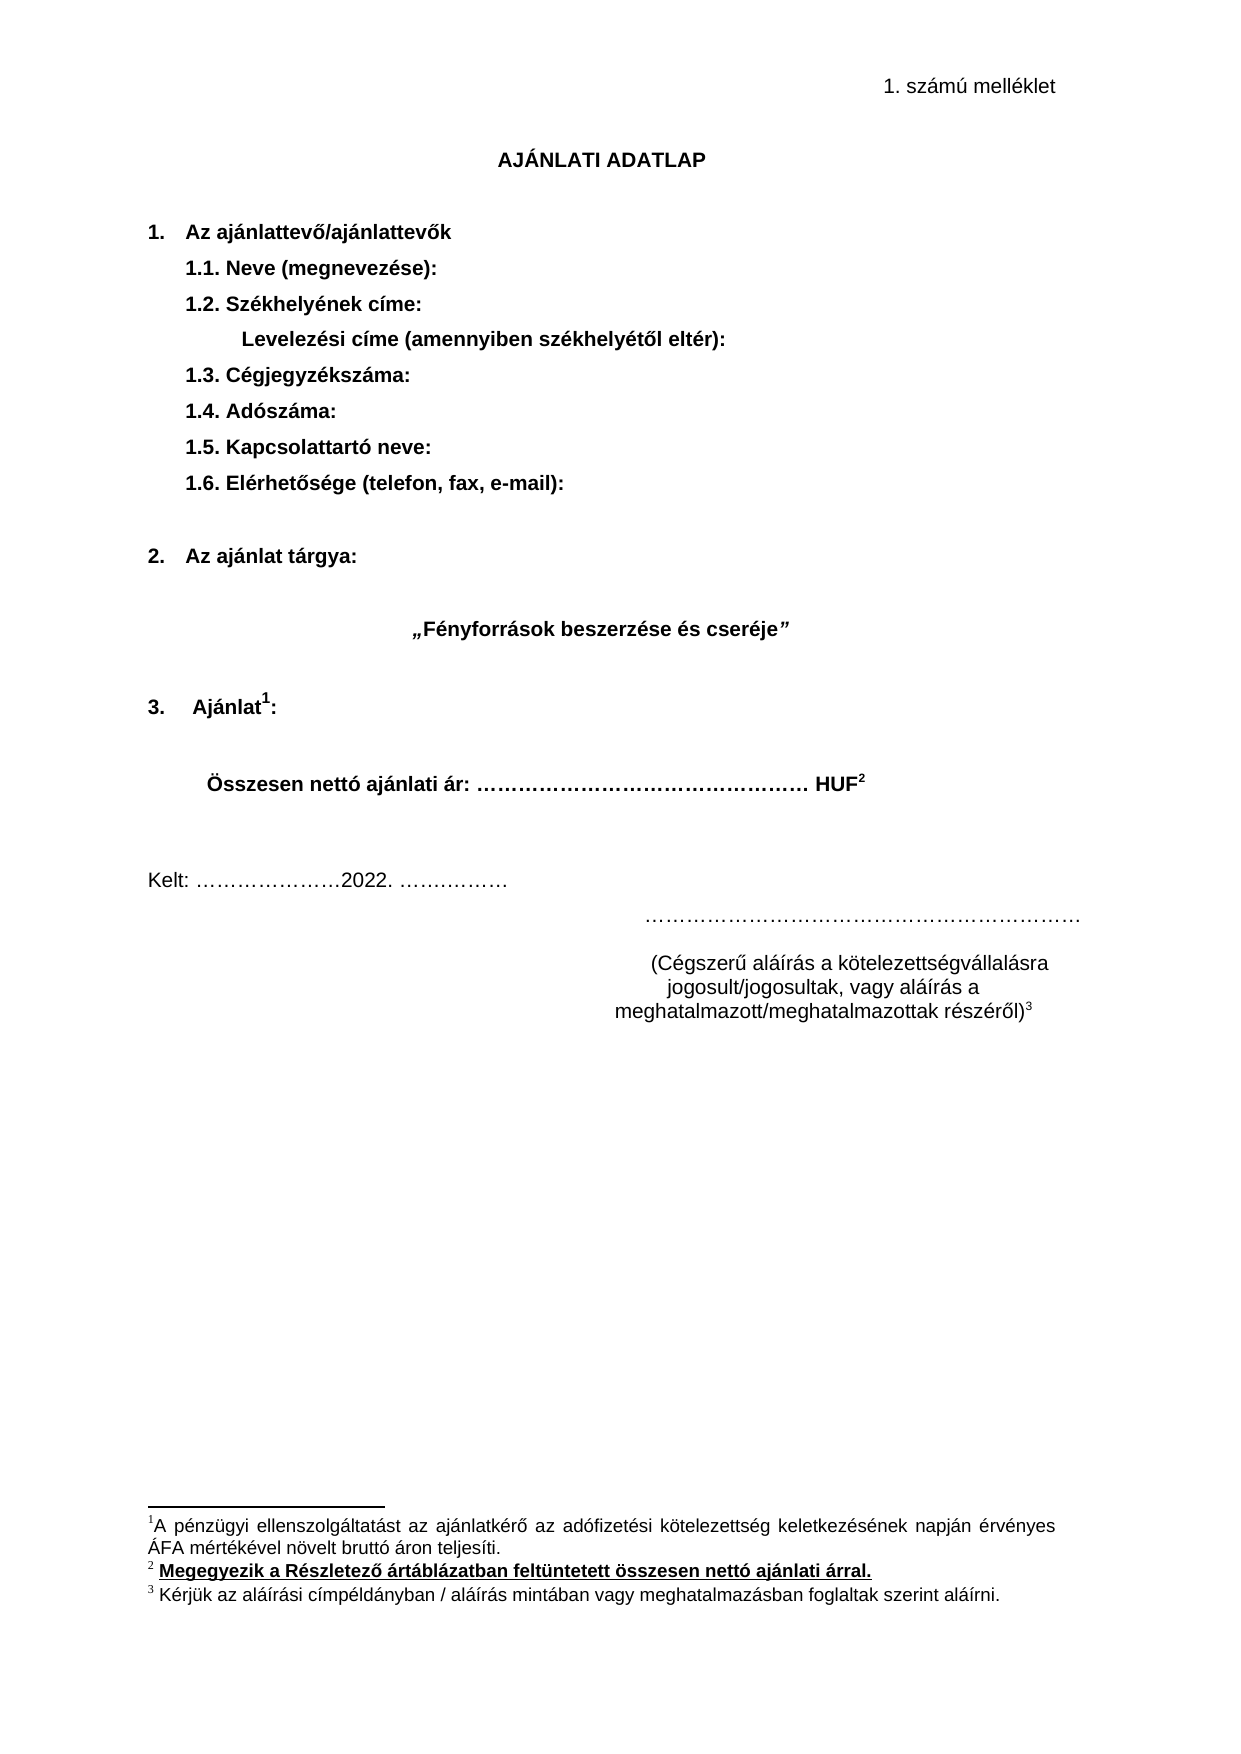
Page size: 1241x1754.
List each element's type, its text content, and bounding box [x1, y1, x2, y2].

text 1.2. Székhelyének címe: [185, 291, 1055, 315]
text Kelt: …………………2022. …….……… [148, 867, 1093, 891]
text Összesen nettó ajánlati ár: ………………………………………… HUF [207, 772, 1055, 796]
text 3. Ajánlat: [148, 689, 1055, 720]
text „Fényforrások beszerzése és cseréje” [148, 616, 1055, 640]
text 1.3. Cégjegyzékszáma: [185, 363, 1055, 387]
text 2. Az ajánlat tárgya: [148, 543, 1055, 567]
text 1.1. Neve (megnevezése): [185, 255, 1055, 279]
table_header ……………………………………………………… [333, 903, 1093, 951]
table_cell (Cégszerű aláírás a kötelezettségvállalásra jogosult/jogosultak, vagy aláírás a meghatalmazott/meghatalmazottak részéről) [323, 951, 1082, 1047]
text 1.4. Adószáma: [185, 399, 1055, 423]
text 1. Az ajánlattevő/ajánlattevők [148, 219, 1055, 243]
text 1.5. Kapcsolattartó neve: [185, 435, 1055, 459]
text AJÁNLATI ADATLAP [148, 148, 1055, 172]
text Levelezési címe (amennyiben székhelyétől eltér): [185, 327, 1055, 351]
text 1.6. Elérhetősége (telefon, fax, e-mail): [185, 471, 1055, 495]
